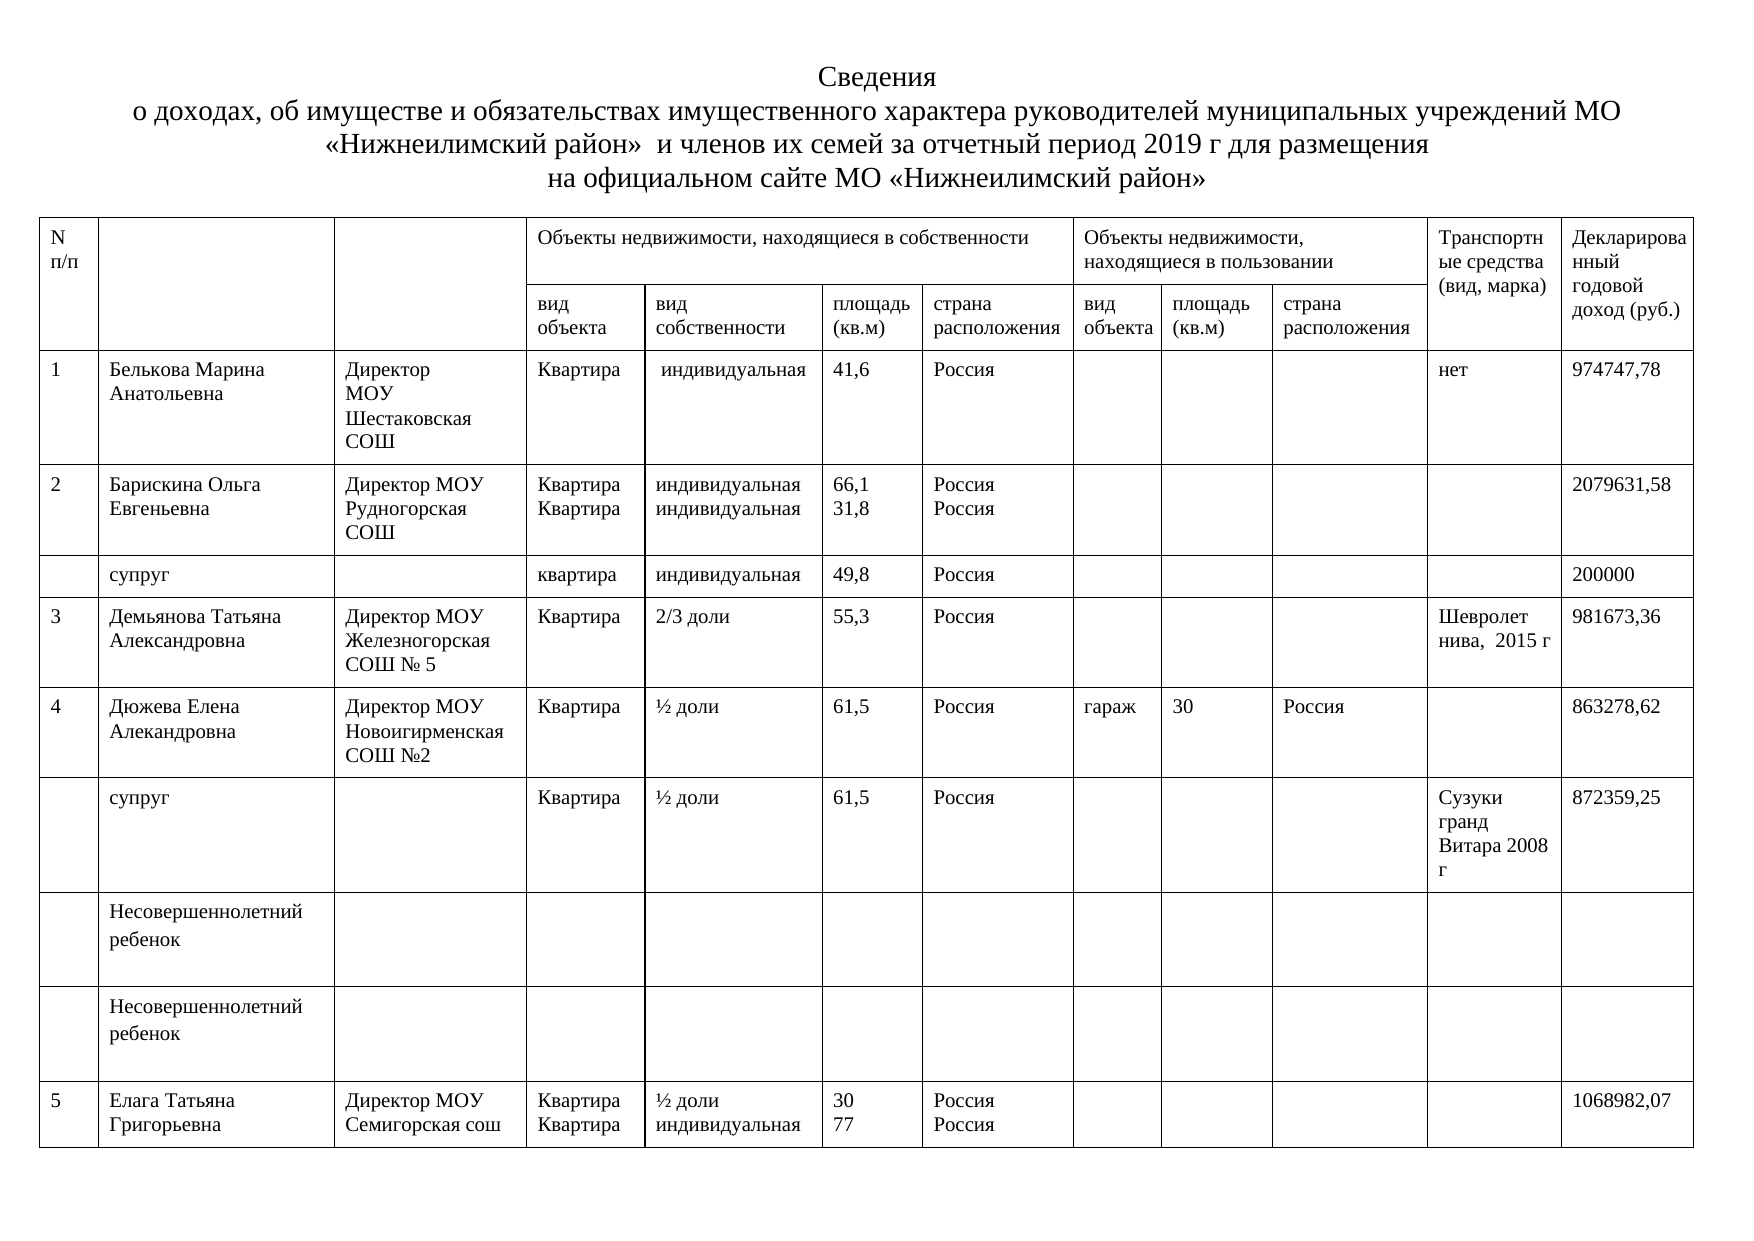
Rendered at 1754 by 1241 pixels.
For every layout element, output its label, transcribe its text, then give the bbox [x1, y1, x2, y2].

table_cell Россия [923, 556, 1073, 597]
table_cell площадь (кв.м) [1162, 285, 1272, 350]
table_cell [335, 893, 526, 986]
table_cell ½ доли [646, 688, 822, 777]
table_cell Шевролет нива, 2015 г [1428, 598, 1561, 687]
table_cell Квартира [527, 351, 644, 464]
table_cell ½ доли [646, 778, 822, 892]
table_cell Квартира Квартира [527, 1082, 644, 1147]
table_cell Сузуки гранд Витара 2008 г [1428, 778, 1561, 892]
table_cell 974747,78 [1562, 351, 1693, 464]
table_cell [527, 987, 644, 1081]
table_cell [1273, 598, 1427, 687]
table_cell [923, 987, 1073, 1081]
table_cell Директор МОУ Новоигирменская СОШ №2 [335, 688, 526, 777]
table_cell Россия [923, 688, 1073, 777]
table_cell [1162, 893, 1272, 986]
table_cell 981673,36 [1562, 598, 1693, 687]
table_cell 863278,62 [1562, 688, 1693, 777]
table_cell 41,6 [823, 351, 922, 464]
table_cell [1074, 556, 1161, 597]
table_cell Демьянова Татьяна Александровна [99, 598, 334, 687]
table_header Декларированный годовой доход (руб.) [1562, 218, 1693, 350]
table_cell квартира [527, 556, 644, 597]
table_cell [1074, 351, 1161, 464]
table_cell [1428, 556, 1561, 597]
table_cell Россия [923, 351, 1073, 464]
table_cell Квартира [527, 778, 644, 892]
table_cell супруг [99, 778, 334, 892]
table_cell Дюжева Елена Алекандровна [99, 688, 334, 777]
table_cell Квартира [527, 598, 644, 687]
table_cell [1562, 893, 1693, 986]
table_cell 200000 [1562, 556, 1693, 597]
table_header N п/п [40, 218, 98, 350]
table_cell Барискина Ольга Евгеньевна [99, 465, 334, 554]
table_cell [1428, 688, 1561, 777]
table_cell Директор МОУ Семигорская сош [335, 1082, 526, 1147]
table_cell [40, 556, 98, 597]
table_header [99, 218, 334, 350]
table_cell [335, 778, 526, 892]
table_header Объекты недвижимости, находящиеся в собственности [527, 218, 1073, 283]
table_cell Директор МОУ Рудногорская СОШ [335, 465, 526, 554]
table_cell [1162, 598, 1272, 687]
table_cell страна расположения [923, 285, 1073, 350]
table_cell 3 [40, 598, 98, 687]
table_cell Несовершеннолетний ребенок [99, 893, 334, 986]
table_cell [1162, 465, 1272, 554]
table_cell супруг [99, 556, 334, 597]
table_cell [40, 893, 98, 986]
table_cell [1162, 351, 1272, 464]
table_cell [1074, 987, 1161, 1081]
table_cell [1273, 893, 1427, 986]
table_cell гараж [1074, 688, 1161, 777]
table_cell Несовершеннолетний ребенок [99, 987, 334, 1081]
table_cell нет [1428, 351, 1561, 464]
table_cell [40, 778, 98, 892]
table_cell 55,3 [823, 598, 922, 687]
table_header Транспортные средства (вид, марка) [1428, 218, 1561, 350]
table_cell 4 [40, 688, 98, 777]
table_cell страна расположения [1273, 285, 1427, 350]
table_cell 66,1 31,8 [823, 465, 922, 554]
table_cell [823, 987, 922, 1081]
table_cell Россия [923, 778, 1073, 892]
table_cell 49,8 [823, 556, 922, 597]
table_cell 2 [40, 465, 98, 554]
table_cell [646, 893, 822, 986]
table_cell Россия Россия [923, 465, 1073, 554]
table_cell 2/3 доли [646, 598, 822, 687]
table_cell вид объекта [527, 285, 644, 350]
table_cell [823, 893, 922, 986]
table_cell [1273, 351, 1427, 464]
table_cell [1162, 778, 1272, 892]
table_cell Директор МОУ Шестаковская СОШ [335, 351, 526, 464]
table_cell [1273, 556, 1427, 597]
table_cell Директор МОУ Железногорская СОШ № 5 [335, 598, 526, 687]
table_cell [1428, 1082, 1561, 1147]
table_cell [1162, 556, 1272, 597]
table_cell [1074, 893, 1161, 986]
table_cell индивидуальная [646, 351, 822, 464]
table_cell [1428, 465, 1561, 554]
table_cell 872359,25 [1562, 778, 1693, 892]
table_cell [40, 987, 98, 1081]
table_cell [646, 987, 822, 1081]
table_cell 5 [40, 1082, 98, 1147]
table_cell [923, 893, 1073, 986]
table_cell 61,5 [823, 688, 922, 777]
table_cell Квартира [527, 688, 644, 777]
table_cell [335, 987, 526, 1081]
table_cell Россия [1273, 688, 1427, 777]
table_cell ½ доли индивидуальная [646, 1082, 822, 1147]
table_cell [335, 556, 526, 597]
text Сведения [118, 59, 1636, 93]
table_cell 2079631,58 [1562, 465, 1693, 554]
table_cell [1162, 987, 1272, 1081]
table_cell 1 [40, 351, 98, 464]
table_cell [1562, 987, 1693, 1081]
table_cell [1273, 987, 1427, 1081]
table_cell [1273, 1082, 1427, 1147]
table_cell площадь (кв.м) [823, 285, 922, 350]
table_cell индивидуальная индивидуальная [646, 465, 822, 554]
table_cell [1428, 893, 1561, 986]
table_cell [1074, 465, 1161, 554]
table_cell вид объекта [1074, 285, 1161, 350]
table_cell 61,5 [823, 778, 922, 892]
table_cell [1273, 778, 1427, 892]
table_cell Россия Россия [923, 1082, 1073, 1147]
table_header [335, 218, 526, 350]
table_cell [527, 893, 644, 986]
table_cell Елага Татьяна Григорьевна [99, 1082, 334, 1147]
table_cell 1068982,07 [1562, 1082, 1693, 1147]
table_cell индивидуальная [646, 556, 822, 597]
table_cell [1074, 778, 1161, 892]
table_header Объекты недвижимости, находящиеся в пользовании [1074, 218, 1427, 283]
table_cell [1273, 465, 1427, 554]
table_cell Белькова Марина Анатольевна [99, 351, 334, 464]
table_cell [1074, 1082, 1161, 1147]
table_cell [1428, 987, 1561, 1081]
table_cell Квартира Квартира [527, 465, 644, 554]
table_cell Россия [923, 598, 1073, 687]
table_cell 30 77 [823, 1082, 922, 1147]
table_cell вид собственности [646, 285, 822, 350]
table_cell [1074, 598, 1161, 687]
table_cell 30 [1162, 688, 1272, 777]
text на официальном сайте МО «Нижнеилимский район» [118, 160, 1636, 193]
table_cell [1162, 1082, 1272, 1147]
text о доходах, об имуществе и обязательствах имущественного характера руководителей муниципальных учреждений МО «Нижнеилимский район» и членов их семей за отчетный период 2019 г для размещения [118, 93, 1636, 160]
